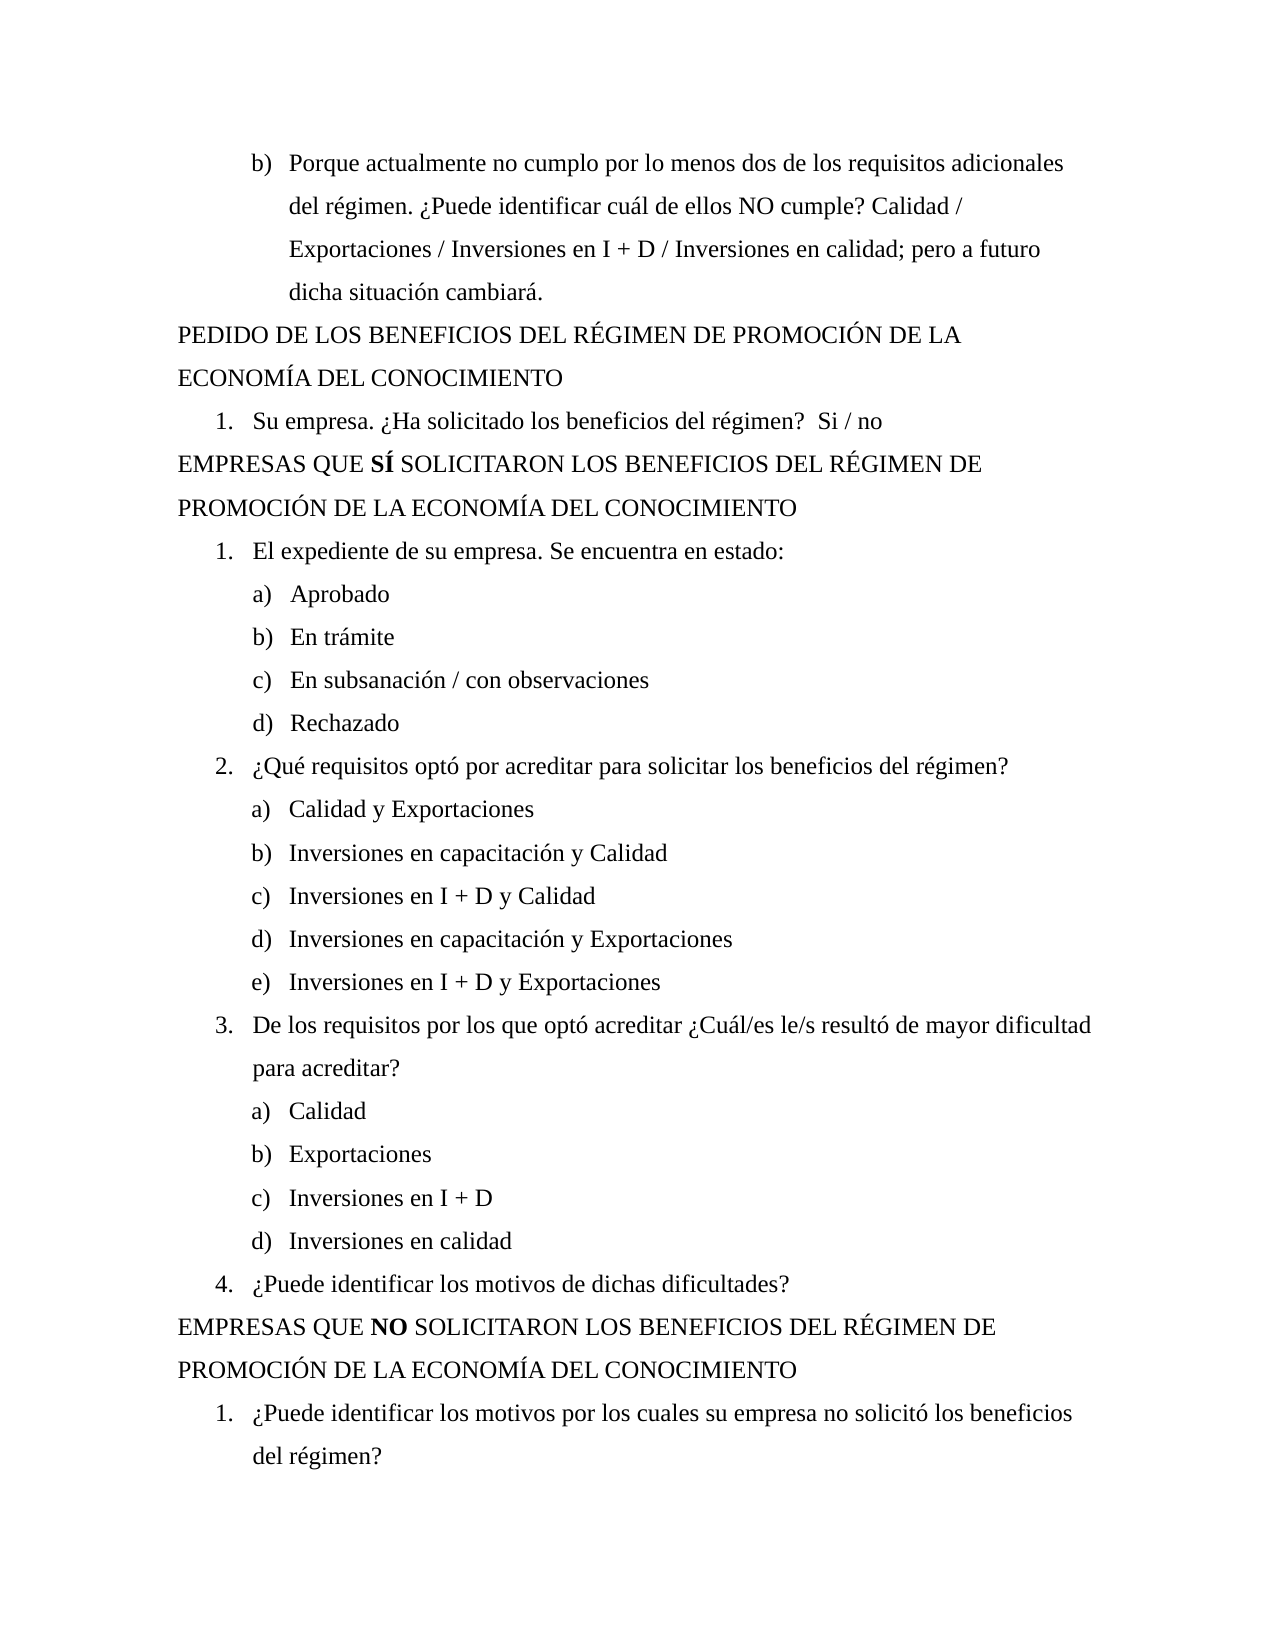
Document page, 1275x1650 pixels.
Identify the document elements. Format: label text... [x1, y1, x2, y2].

list En subsanación / con observaciones [252, 665, 1098, 694]
list ¿Puede identificar los motivos por los cuales su empresa no solicitó los beneficios del régimen? [215, 1398, 1098, 1470]
list Aprobado [252, 579, 1098, 608]
text EMPRESAS QUE SÍ SOLICITARON LOS BENEFICIOS DEL RÉGIMEN DE PROMOCIÓN DE LA ECONOMÍA DEL CONOCIMIENTO [177, 449, 1098, 521]
list Inversiones en I + D y Exportaciones [251, 967, 1098, 996]
list El expediente de su empresa. Se encuentra en estado: [215, 536, 1098, 564]
list Calidad [251, 1096, 1098, 1125]
list Exportaciones [251, 1139, 1098, 1168]
list Inversiones en calidad [251, 1226, 1098, 1254]
list Calidad y Exportaciones [251, 794, 1098, 823]
list Rechazado [252, 708, 1098, 737]
list ¿Qué requisitos optó por acreditar para solicitar los beneficios del régimen? [215, 751, 1098, 780]
list Inversiones en I + D [251, 1183, 1098, 1211]
list Inversiones en capacitación y Calidad [251, 838, 1098, 866]
text PEDIDO DE LOS BENEFICIOS DEL RÉGIMEN DE PROMOCIÓN DE LA ECONOMÍA DEL CONOCIMIENTO [177, 320, 1098, 392]
list De los requisitos por los que optó acreditar ¿Cuál/es le/s resultó de mayor dificultad para acreditar? [215, 1010, 1098, 1082]
list Inversiones en I + D y Calidad [251, 881, 1098, 909]
list Porque actualmente no cumplo por lo menos dos de los requisitos adicionales del régimen. ¿Puede identificar cuál de ellos NO cumple? Calidad / Exportaciones / Inversiones en I + D / Inversiones en calidad; pero a futuro dicha situación cambiará. [251, 148, 1098, 306]
list ¿Puede identificar los motivos de dichas dificultades? [215, 1269, 1098, 1298]
list Su empresa. ¿Ha solicitado los beneficios del régimen? Si / no [215, 406, 1098, 435]
list Inversiones en capacitación y Exportaciones [251, 924, 1098, 953]
text EMPRESAS QUE NO SOLICITARON LOS BENEFICIOS DEL RÉGIMEN DE PROMOCIÓN DE LA ECONOMÍA DEL CONOCIMIENTO [177, 1312, 1098, 1384]
list En trámite [252, 622, 1098, 651]
